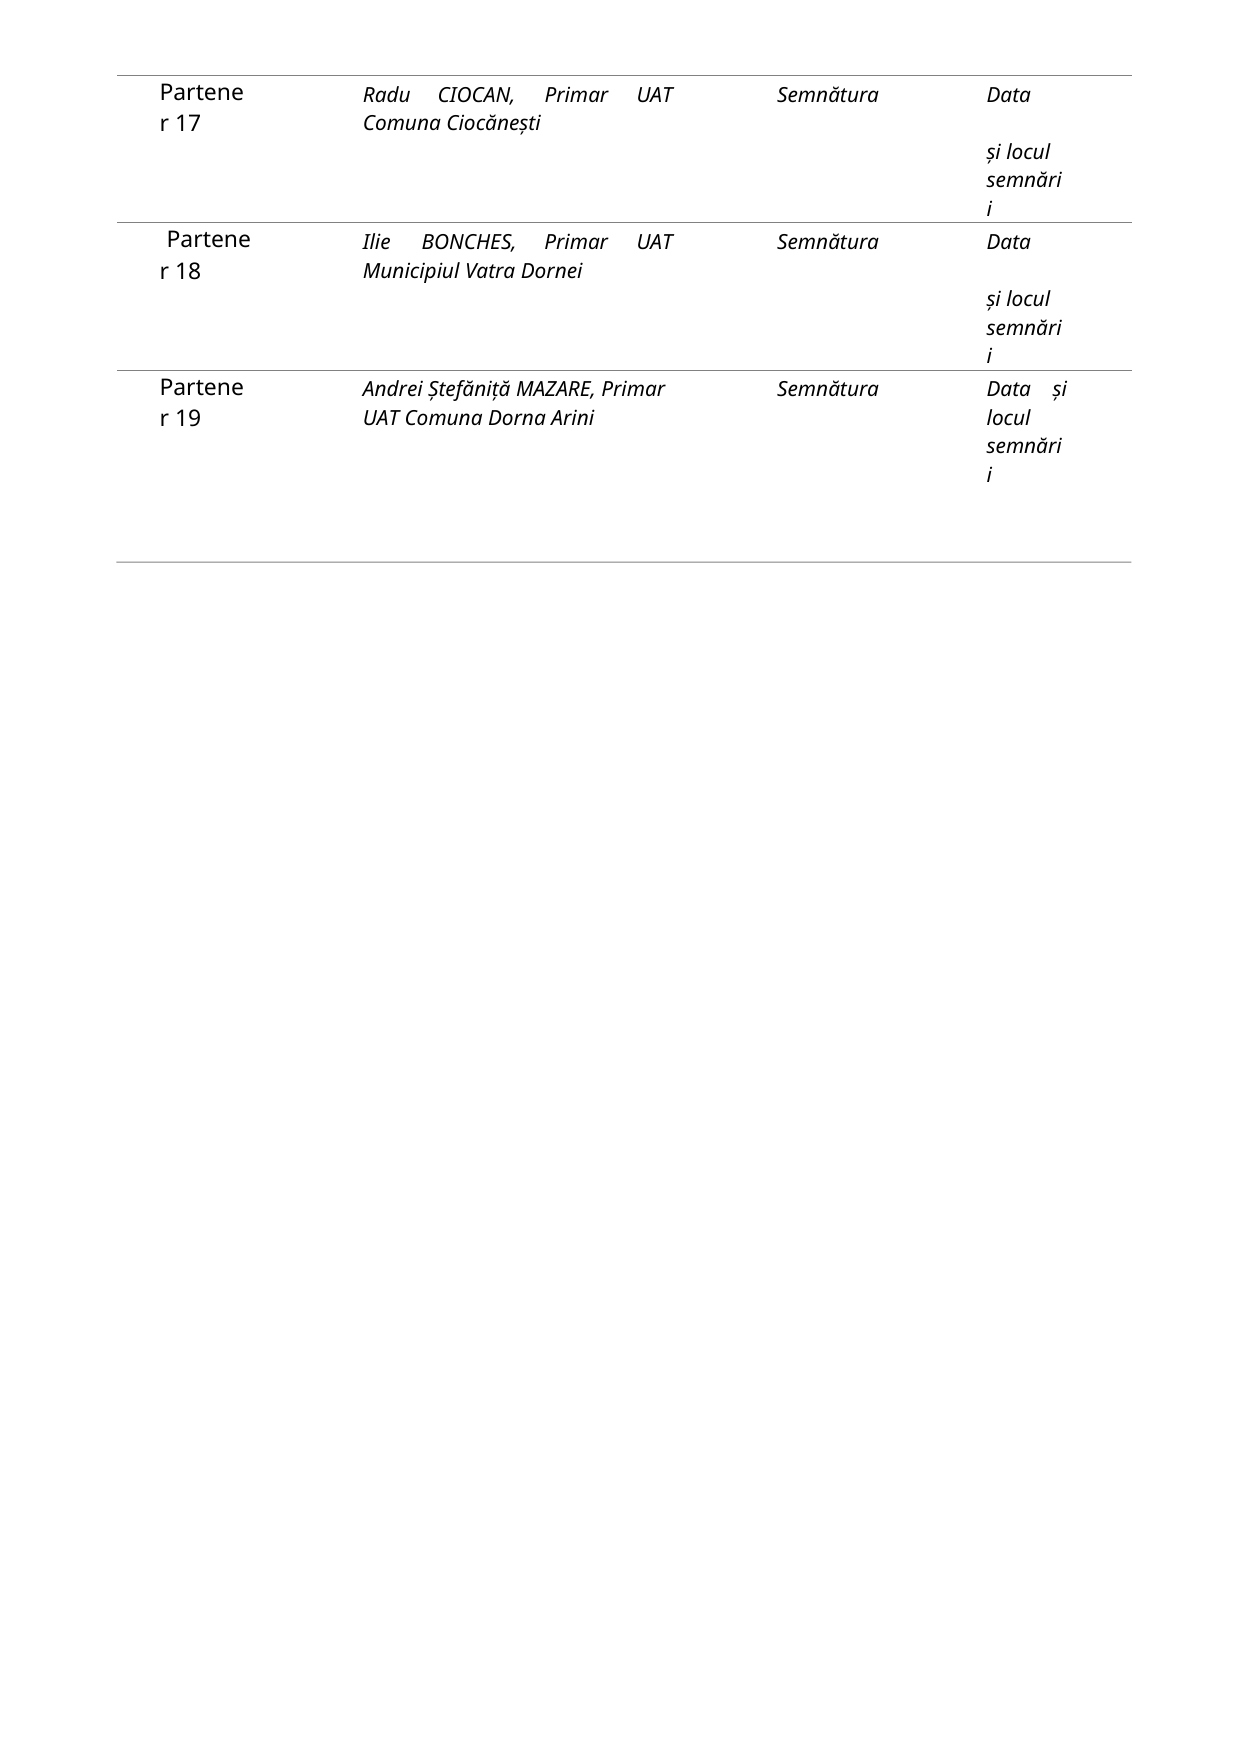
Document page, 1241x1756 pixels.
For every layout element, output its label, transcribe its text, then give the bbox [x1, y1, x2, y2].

table_cell Data şi locul semnării [934, 223, 1132, 369]
table_cell Semnătura [728, 371, 934, 488]
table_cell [934, 76, 1132, 222]
table_cell Andrei Ștefăniță MAZARE, Primar UAT Comuna Dorna Arini [309, 371, 728, 488]
table_cell Partener 17 [117, 76, 309, 222]
table_cell Partener 18 [117, 223, 309, 369]
table_cell Ilie BONCHES, Primar UAT Municipiul Vatra Dornei [309, 223, 728, 369]
table_cell Data şi locul semnării [934, 371, 1132, 488]
table_cell Radu CIOCAN, Primar UAT Comuna Ciocănești [309, 76, 728, 222]
table_cell Semnătura [728, 223, 934, 369]
table_cell Partener 19 [117, 371, 309, 488]
table_cell Semnătura [728, 76, 934, 222]
